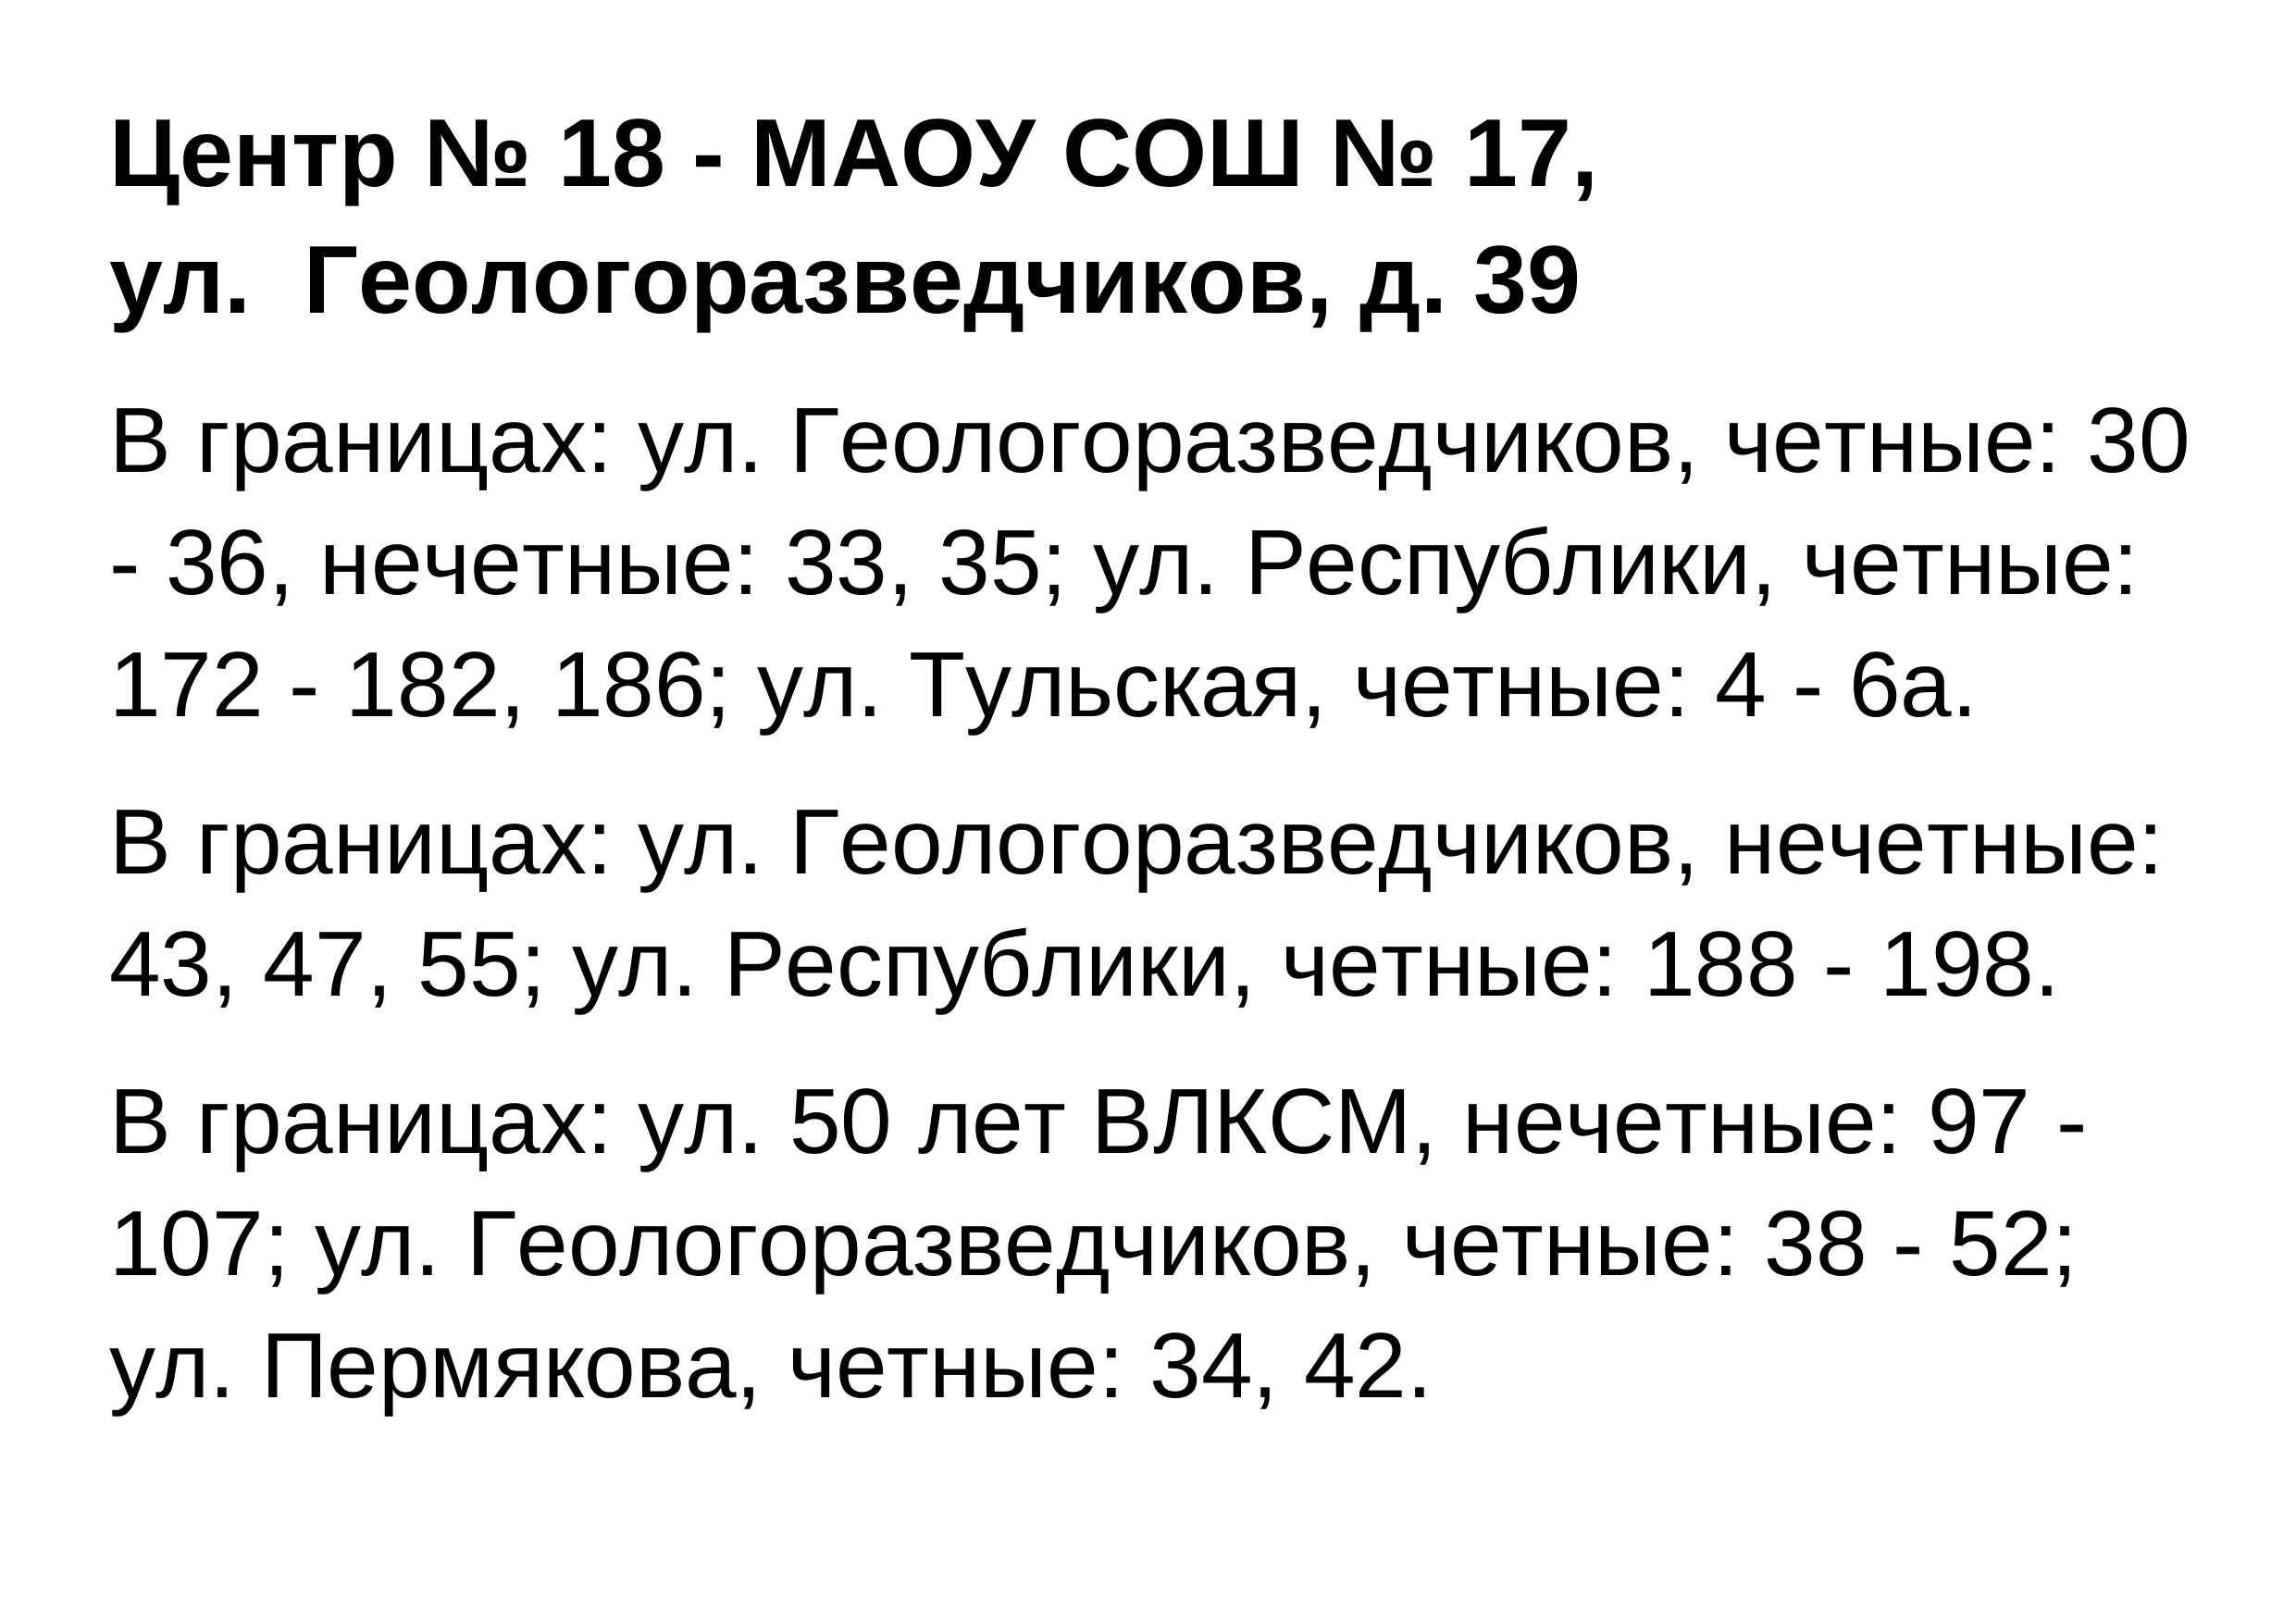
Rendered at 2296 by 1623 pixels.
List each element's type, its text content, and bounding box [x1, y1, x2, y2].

text В границах: ул. Геологоразведчиков, нечетные: 43, 47, 55; ул. Республики, четные: 188 - 198. [109, 787, 2203, 1016]
text В границах: ул. Геологоразведчиков, четные: 30 - 36, нечетные: 33, 35; ул. Республики, четные: 172 - 182, 186; ул. Тульская, четные: 4 - 6а. [109, 385, 2203, 737]
subtitle Центр № 18 - МАОУ СОШ № 17, ул. Геологоразведчиков, д. 39 [109, 95, 2203, 334]
text В границах: ул. 50 лет ВЛКСМ, нечетные: 97 - 107; ул. Геологоразведчиков, четные: 38 - 52; ул. Пермякова, четные: 34, 42. [109, 1066, 2203, 1418]
